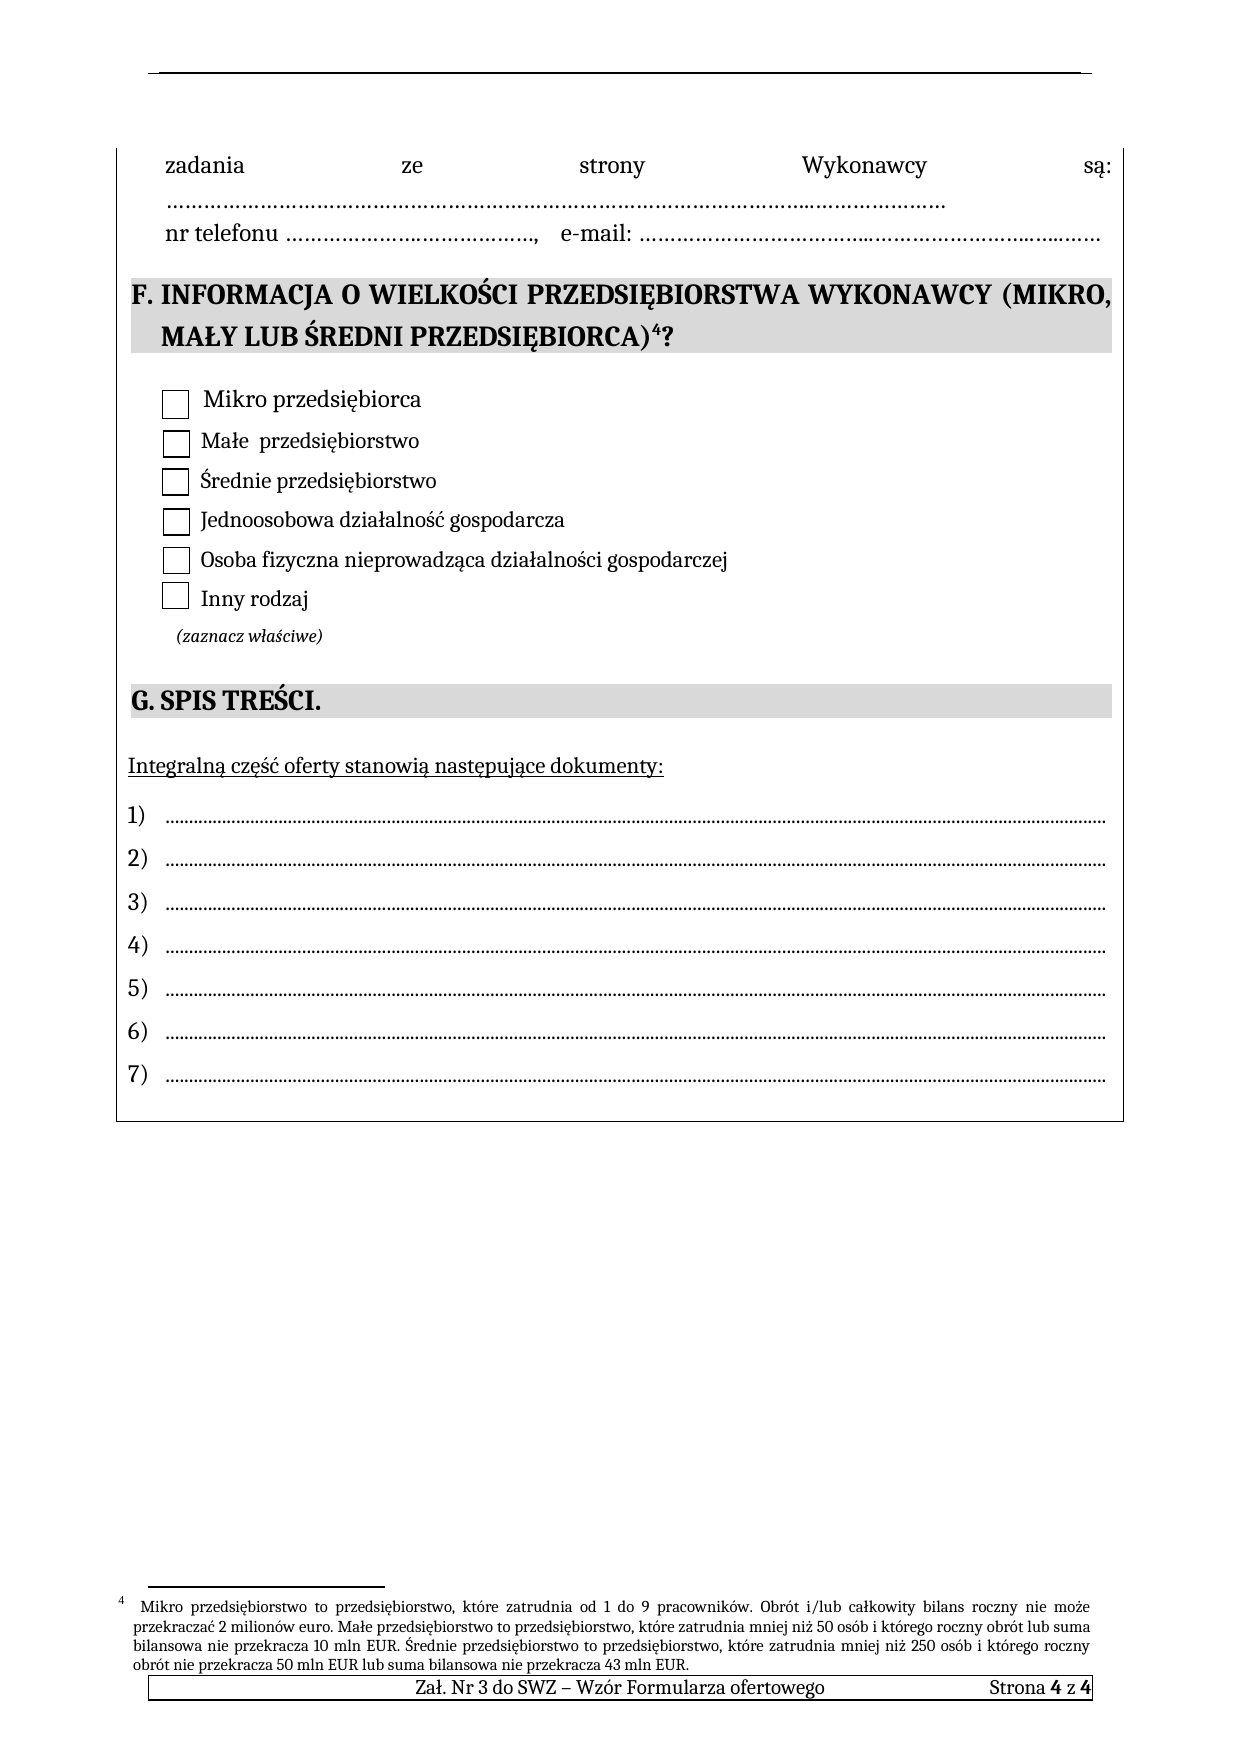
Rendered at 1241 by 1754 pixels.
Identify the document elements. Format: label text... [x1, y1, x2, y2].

table_cell SPIS TREŚCI. Integralną część oferty stanowią następujące dokumenty: ........................................................................................................................................................................................................ ........................................................................................................................................................................................................ ........................................................................................................................................................................................................ ........................................................................................................................................................................................................ ........................................................................................................................................................................................................ ........................................................................................................................................................................................................ ........................................................................................................................................................................................................ [117, 672, 1123, 1121]
table_cell INFORMACJA O WIELKOŚCI PRZEDSIĘBIORSTWA WYKONAWCY (MIKRO, MAŁY LUB ŚREDNI PRZEDSIĘBIORCA)? Mikro przedsiębiorca Małe przedsiębiorstwo Średnie przedsiębiorstwo Jednoosobowa działalność gospodarcza Osoba fizyczna nieprowadząca działalności gospodarczej Inny rodzaj (zaznacz właściwe) [117, 265, 1123, 672]
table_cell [117, 148, 1123, 265]
